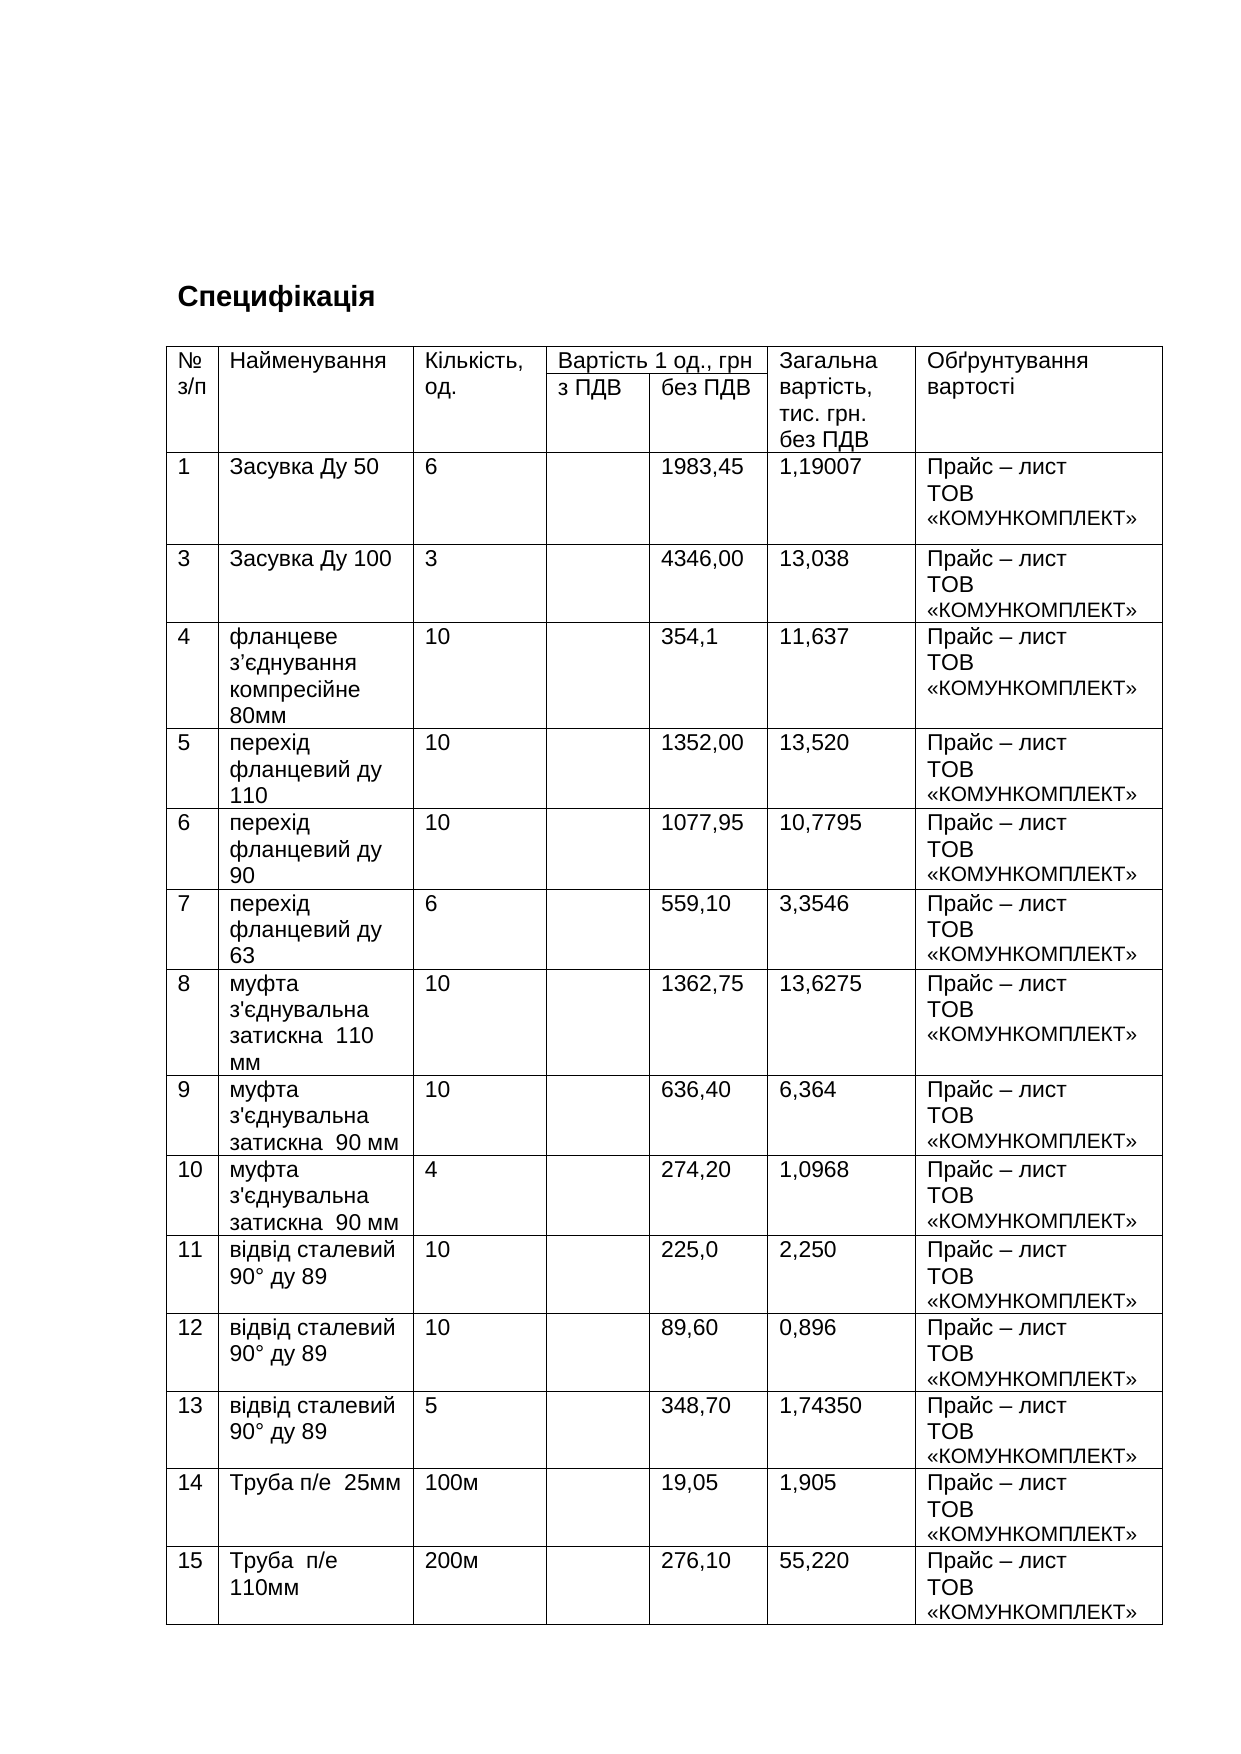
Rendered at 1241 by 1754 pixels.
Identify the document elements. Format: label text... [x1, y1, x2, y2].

table_cell муфта з'єднувальна затискна 90 мм [219, 1156, 413, 1235]
table_cell Прайс – лист ТОВ «КОМУНКОМПЛЕКТ» [916, 1392, 1162, 1468]
table_cell 8 [167, 970, 218, 1075]
table_cell 10 [167, 1156, 218, 1235]
table_cell перехід фланцевий ду 63 [219, 890, 413, 968]
table_cell [547, 1076, 649, 1155]
table_cell 1362,75 [650, 970, 767, 1075]
table_cell [547, 1469, 649, 1546]
table_cell 1 [167, 453, 218, 544]
table_cell 225,0 [650, 1236, 767, 1313]
table_cell 354,1 [650, 623, 767, 728]
table_header Загальна вартість, тис. грн. без ПДВ [768, 347, 915, 452]
table_cell 0,896 [768, 1314, 915, 1391]
table_cell [547, 970, 649, 1075]
table_cell 10 [414, 809, 546, 888]
table_cell 10 [414, 970, 546, 1075]
table_cell Прайс – лист ТОВ «КОМУНКОМПЛЕКТ» [916, 809, 1162, 888]
table_cell 10 [414, 1236, 546, 1313]
table_cell Прайс – лист ТОВ «КОМУНКОМПЛЕКТ» [916, 1156, 1162, 1235]
table_cell Прайс – лист ТОВ «КОМУНКОМПЛЕКТ» [916, 545, 1162, 622]
table_cell 274,20 [650, 1156, 767, 1235]
table_cell 10 [414, 1314, 546, 1391]
table_cell 1,905 [768, 1469, 915, 1546]
table_cell Засувка Ду 100 [219, 545, 413, 622]
table_cell 3 [414, 545, 546, 622]
table_cell Труба п/е 25мм [219, 1469, 413, 1546]
table_cell Прайс – лист ТОВ «КОМУНКОМПЛЕКТ» [916, 1236, 1162, 1313]
table_cell 89,60 [650, 1314, 767, 1391]
table_cell 276,10 [650, 1547, 767, 1624]
table_cell 13,038 [768, 545, 915, 622]
table_cell 1352,00 [650, 729, 767, 808]
table_cell 3,3546 [768, 890, 915, 968]
table_cell 4346,00 [650, 545, 767, 622]
table_cell 5 [167, 729, 218, 808]
table_cell [547, 1547, 649, 1624]
table_cell 5 [414, 1392, 546, 1468]
table_cell [547, 623, 649, 728]
table_cell 7 [167, 890, 218, 968]
table_cell 4 [414, 1156, 546, 1235]
table_cell [547, 1156, 649, 1235]
table_cell 6 [167, 809, 218, 888]
table_cell перехід фланцевий ду 110 [219, 729, 413, 808]
table_cell 13,520 [768, 729, 915, 808]
table_cell 11 [167, 1236, 218, 1313]
table_cell [547, 545, 649, 622]
table_cell 1,74350 [768, 1392, 915, 1468]
table_header Вартість 1 од., грн [547, 347, 767, 373]
table_cell 1983,45 [650, 453, 767, 544]
table_cell 55,220 [768, 1547, 915, 1624]
table_cell 3 [167, 545, 218, 622]
table_cell без ПДВ [650, 374, 767, 452]
table_cell муфта з'єднувальна затискна 110 мм [219, 970, 413, 1075]
table_cell 6 [414, 890, 546, 968]
table_cell 13 [167, 1392, 218, 1468]
table_cell Прайс – лист ТОВ «КОМУНКОМПЛЕКТ» [916, 729, 1162, 808]
table_cell Прайс – лист ТОВ «КОМУНКОМПЛЕКТ» [916, 1076, 1162, 1155]
table_cell 6,364 [768, 1076, 915, 1155]
table_cell Прайс – лист ТОВ «КОМУНКОМПЛЕКТ» [916, 1469, 1162, 1546]
table_cell 19,05 [650, 1469, 767, 1546]
table_cell 348,70 [650, 1392, 767, 1468]
table_header Кількість, од. [414, 347, 546, 452]
table_cell [547, 1236, 649, 1313]
table_cell 559,10 [650, 890, 767, 968]
table_header Найменування [219, 347, 413, 452]
table_cell фланцеве з’єднування компресійне 80мм [219, 623, 413, 728]
table_cell 1,0968 [768, 1156, 915, 1235]
table_cell [547, 1314, 649, 1391]
table_cell 12 [167, 1314, 218, 1391]
table_cell 13,6275 [768, 970, 915, 1075]
table_header Обґрунтування вартості [916, 347, 1162, 452]
table_cell 10 [414, 623, 546, 728]
table_cell 2,250 [768, 1236, 915, 1313]
table_cell Засувка Ду 50 [219, 453, 413, 544]
table_cell відвід сталевий 90° ду 89 [219, 1236, 413, 1313]
table_cell 9 [167, 1076, 218, 1155]
table_cell [547, 453, 649, 544]
table_cell 200м [414, 1547, 546, 1624]
table_cell 15 [167, 1547, 218, 1624]
table_cell 10 [414, 1076, 546, 1155]
table_cell 100м [414, 1469, 546, 1546]
text Специфікація [177, 279, 1152, 312]
table_cell Прайс – лист ТОВ «КОМУНКОМПЛЕКТ» [916, 970, 1162, 1075]
table_header № з/п [167, 347, 218, 452]
table_cell Труба п/е 110мм [219, 1547, 413, 1624]
table_cell 4 [167, 623, 218, 728]
table_cell Прайс – лист ТОВ «КОМУНКОМПЛЕКТ» [916, 890, 1162, 968]
table_cell 11,637 [768, 623, 915, 728]
table_cell відвід сталевий 90° ду 89 [219, 1392, 413, 1468]
table_cell 14 [167, 1469, 218, 1546]
table_cell 1077,95 [650, 809, 767, 888]
table_cell Прайс – лист ТОВ «КОМУНКОМПЛЕКТ» [916, 453, 1162, 544]
table_cell [547, 1392, 649, 1468]
table_cell Прайс – лист ТОВ «КОМУНКОМПЛЕКТ» [916, 623, 1162, 728]
table_cell 10 [414, 729, 546, 808]
table_cell [547, 890, 649, 968]
table_cell перехід фланцевий ду 90 [219, 809, 413, 888]
table_cell Прайс – лист ТОВ «КОМУНКОМПЛЕКТ» [916, 1314, 1162, 1391]
table_cell з ПДВ [547, 374, 649, 452]
table_cell 10,7795 [768, 809, 915, 888]
table_cell 1,19007 [768, 453, 915, 544]
table_cell 636,40 [650, 1076, 767, 1155]
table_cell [916, 1547, 1162, 1624]
table_cell [547, 729, 649, 808]
table_cell відвід сталевий 90° ду 89 [219, 1314, 413, 1391]
table_cell [547, 809, 649, 888]
table_cell муфта з'єднувальна затискна 90 мм [219, 1076, 413, 1155]
table_cell 6 [414, 453, 546, 544]
